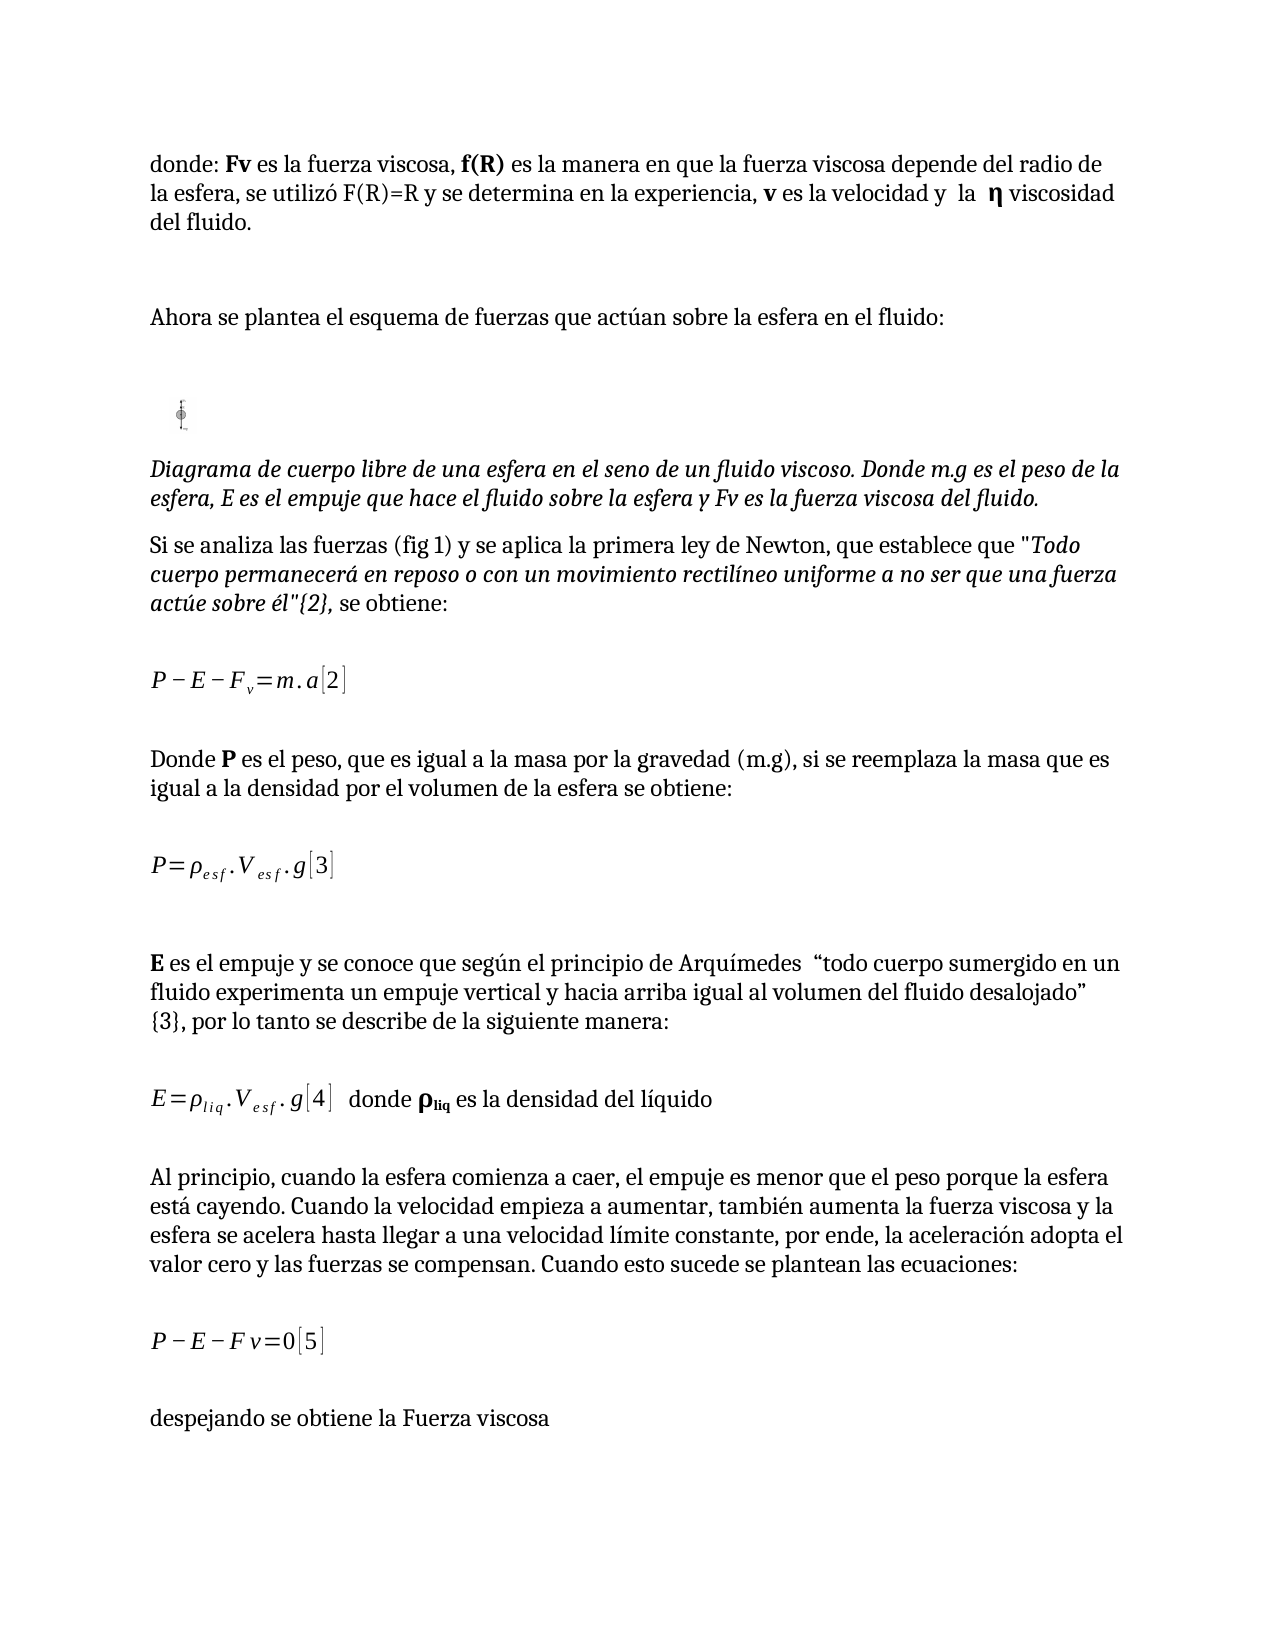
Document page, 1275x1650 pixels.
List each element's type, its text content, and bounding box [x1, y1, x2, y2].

text despejando se obtiene la Fuerza viscosa [150, 1375, 1125, 1432]
text Ahora se plantea el esquema de fuerzas que actúan sobre la esfera en el fluido: [150, 302, 1125, 331]
text Al principio, cuando la esfera comienza a caer, el empuje es menor que el peso porque la esfera está cayendo. Cuando la velocidad empieza a aumentar, también aumenta la fuerza viscosa y la esfera se acelera hasta llegar a una velocidad límite constante, por ende, la aceleración adopta el valor cero y las fuerzas se compensan. Cuando esto sucede se plantean las ecuaciones: [150, 1134, 1125, 1278]
picture [168, 397, 198, 434]
text donde: Fv es la fuerza viscosa, f(R) es la manera en que la fuerza viscosa depende del radio de la esfera, se utilizó F(R)=R y se determina en la experiencia, v es la velocidad y la η viscosidad del fluido. [150, 150, 1125, 236]
text Diagrama de cuerpo libre de una esfera en el seno de un fluido viscoso. Donde m.g es el peso de la esfera, E es el empuje que hace el fluido sobre la esfera y Fv es la fuerza viscosa del fluido. [150, 455, 1125, 512]
text Si se analiza las fuerzas (fig 1) y se aplica la primera ley de Newton, que establece que "Todo cuerpo permanecerá en reposo o con un movimiento rectilíneo uniforme a no ser que una fuerza actúe sobre él"{2}, se obtiene: [150, 531, 1125, 617]
text E es el empuje y se conoce que según el principio de Arquímedes “todo cuerpo sumergido en un fluido experimenta un empuje vertical y hacia arriba igual al volumen del fluido desalojado” {3}, por lo tanto se describe de la siguiente manera: [150, 949, 1125, 1035]
text Donde P es el peso, que es igual a la masa por la gravedad (m.g), si se reemplaza la masa que es igual a la densidad por el volumen de la esfera se obtiene: [150, 716, 1125, 803]
text donde ρliq es la densidad del líquido [150, 1054, 1125, 1116]
